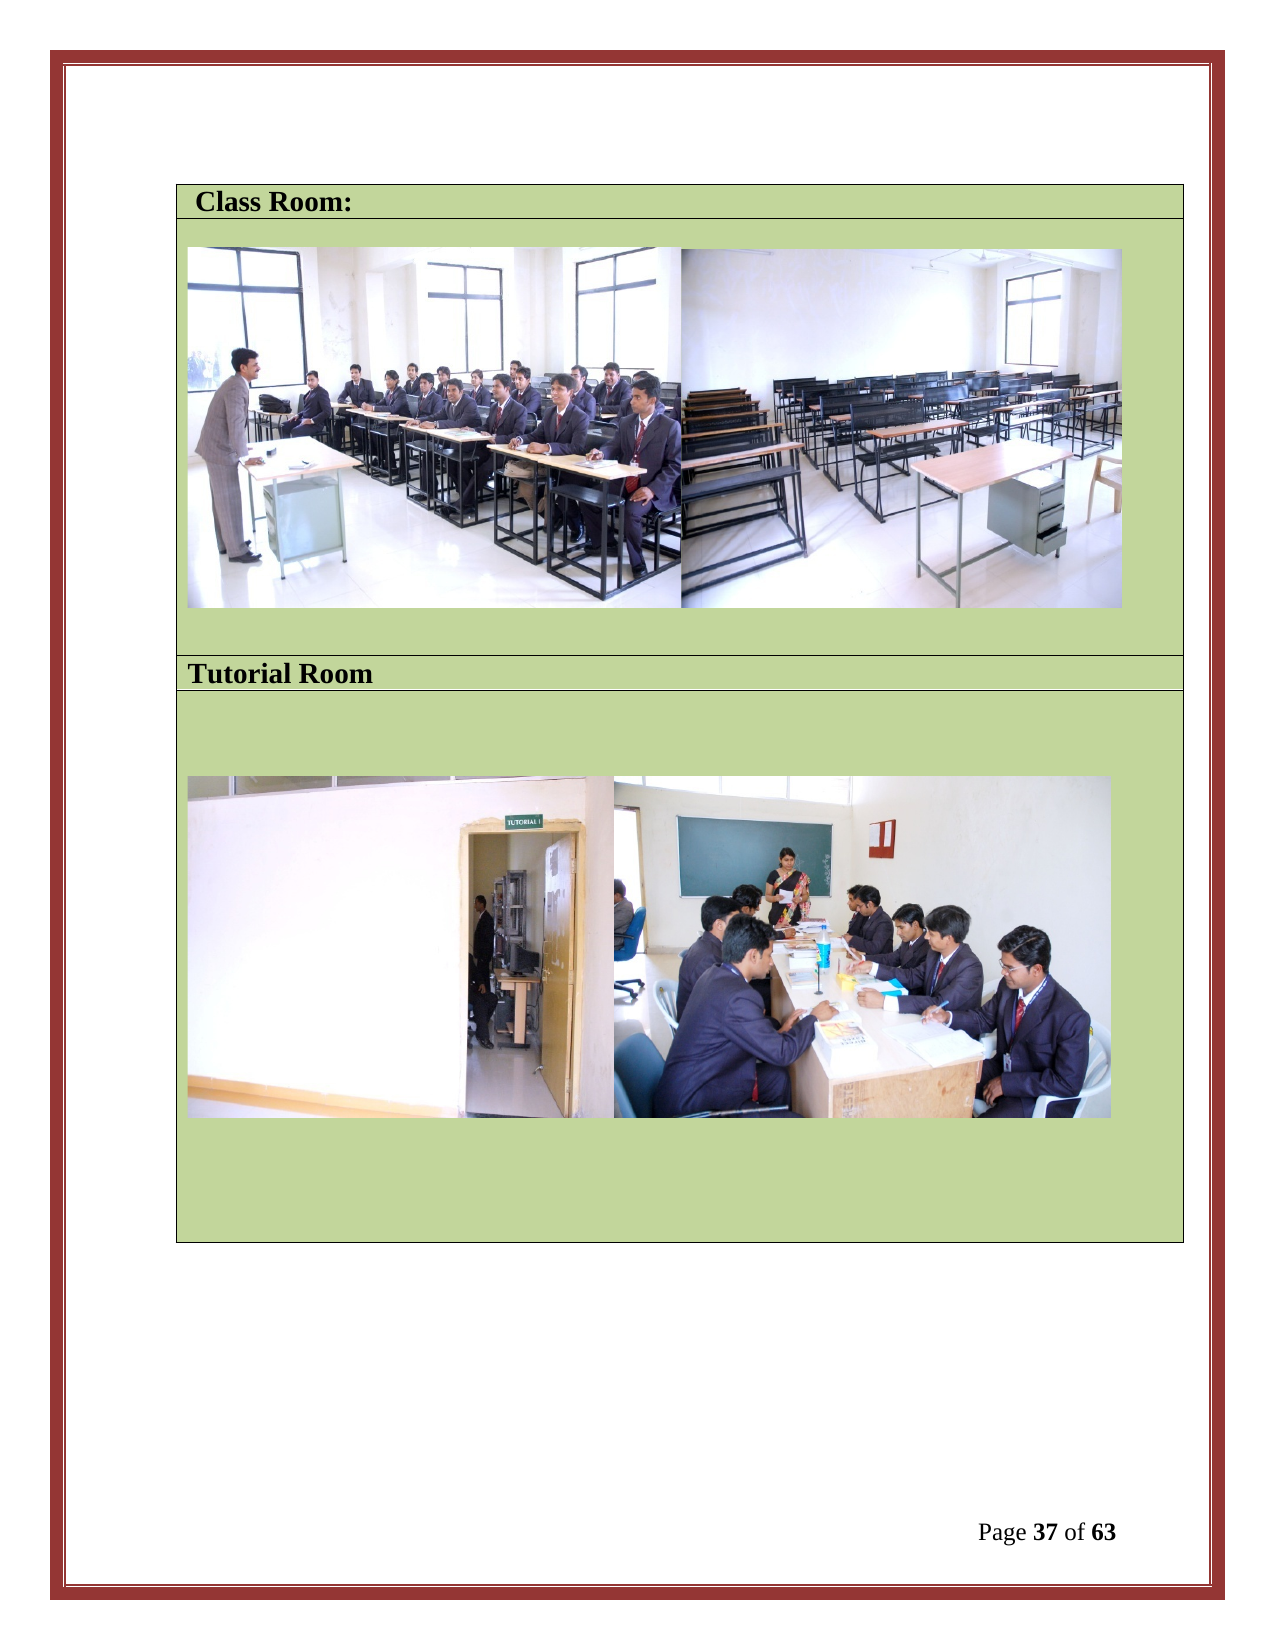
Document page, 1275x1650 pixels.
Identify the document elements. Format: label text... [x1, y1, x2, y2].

table_cell [177, 691, 1183, 1242]
table_cell Tutorial Room [177, 656, 1183, 689]
picture [187, 247, 1122, 608]
picture [187, 776, 1111, 1118]
table_header Class Room: [177, 185, 1183, 218]
table_cell [177, 219, 1183, 655]
